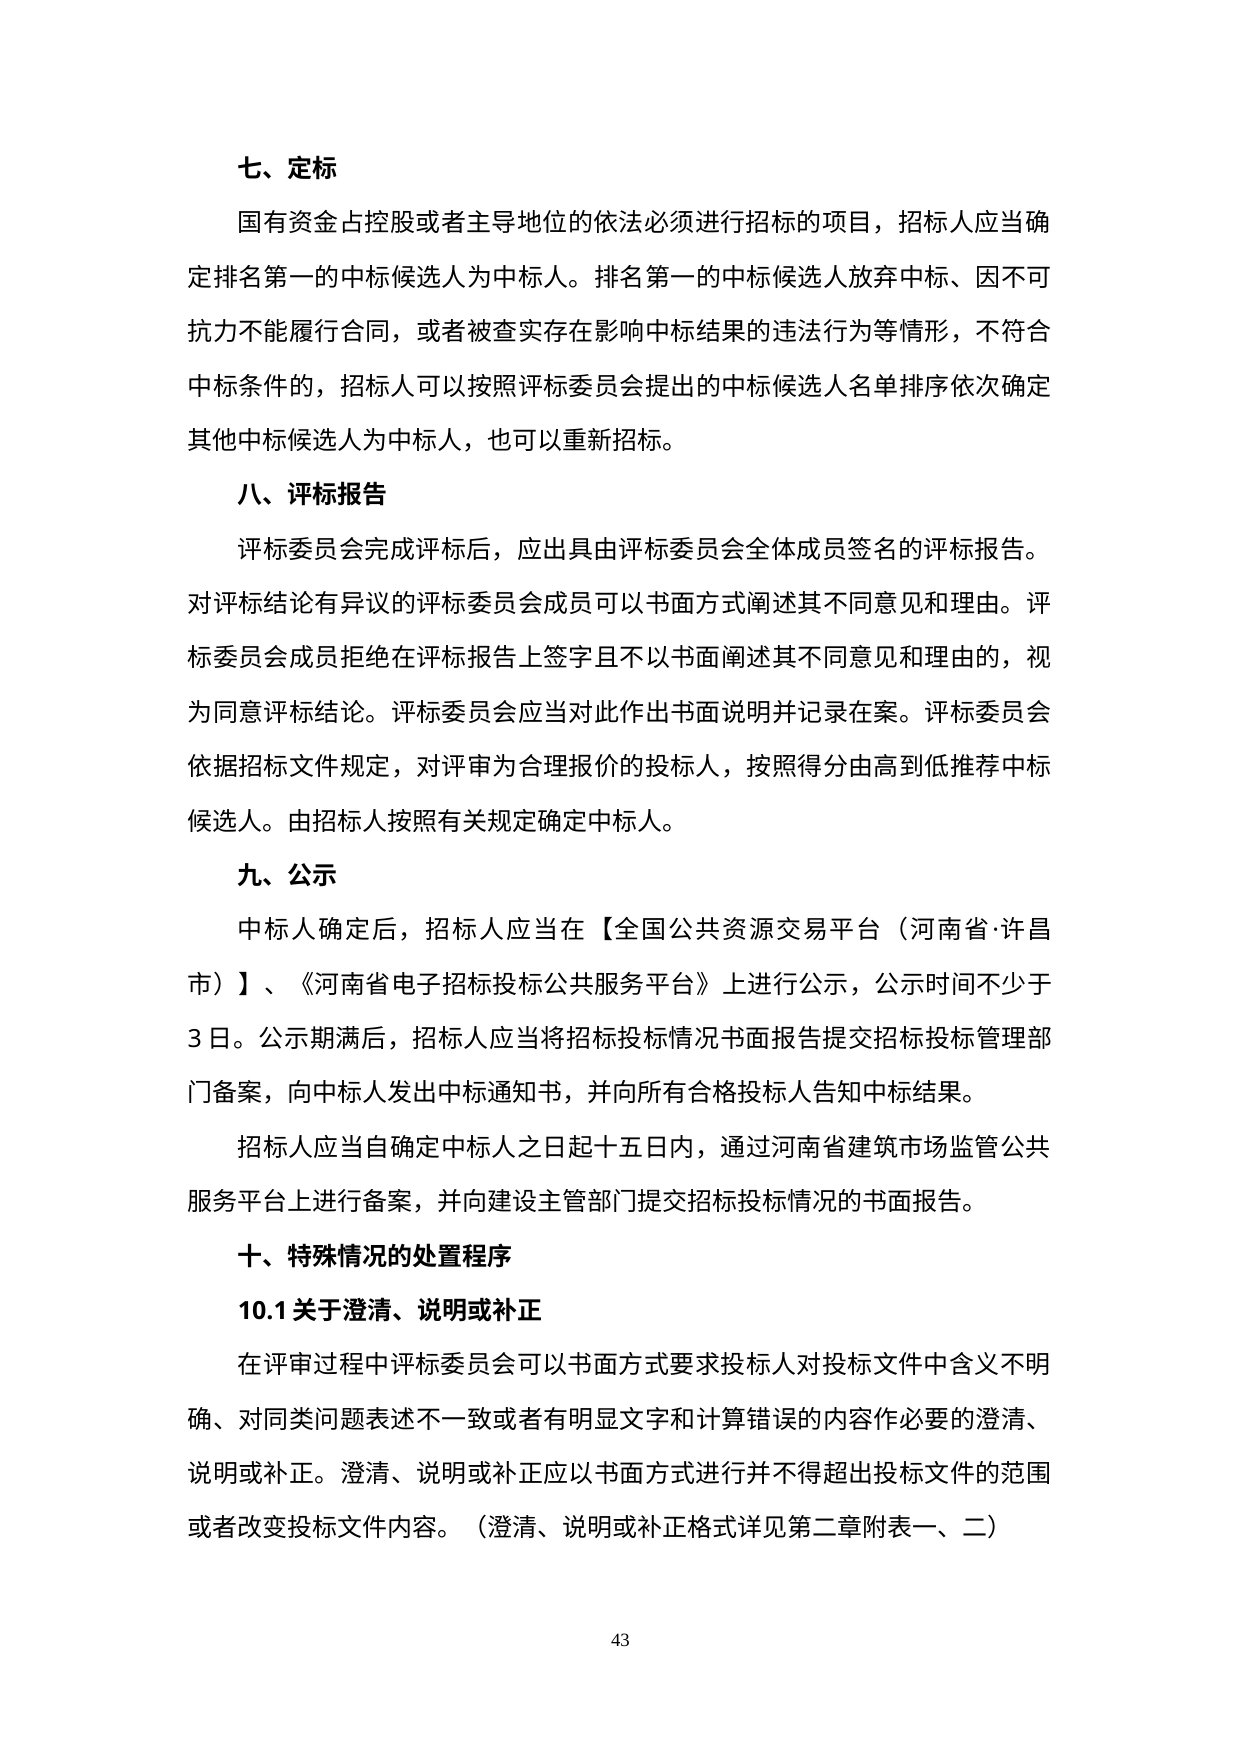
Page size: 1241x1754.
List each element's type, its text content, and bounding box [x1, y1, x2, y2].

text 评标委员会完成评标后，应出具由评标委员会全体成员签名的评标报告。对评标结论有异议的评标委员会成员可以书面方式阐述其不同意见和理由。评标委员会成员拒绝在评标报告上签字且不以书面阐述其不同意见和理由的，视为同意评标结论。评标委员会应当对此作出书面说明并记录在案。评标委员会依据招标文件规定，对评审为合理报价的投标人，按照得分由高到低推荐中标候选人。由招标人按照有关规定确定中标人。 [187, 529, 1053, 837]
text 招标人应当自确定中标人之日起十五日内，通过河南省建筑市场监管公共服务平台上进行备案，并向建设主管部门提交招标投标情况的书面报告。 [187, 1127, 1053, 1218]
text 在评审过程中评标委员会可以书面方式要求投标人对投标文件中含义不明确、对同类问题表述不一致或者有明显文字和计算错误的内容作必要的澄清、说明或补正。澄清、说明或补正应以书面方式进行并不得超出投标文件的范围或者改变投标文件内容。（澄清、说明或补正格式详见第二章附表一、二） [187, 1345, 1053, 1544]
text 七、定标 [187, 148, 1053, 185]
text 中标人确定后，招标人应当在【全国公共资源交易平台（河南省·许昌市）】、《河南省电子招标投标公共服务平台》上进行公示，公示时间不少于3日。公示期满后，招标人应当将招标投标情况书面报告提交招标投标管理部门备案，向中标人发出中标通知书，并向所有合格投标人告知中标结果。 [187, 910, 1053, 1109]
text 十、特殊情况的处置程序 [187, 1236, 1053, 1272]
text 九、公示 [187, 855, 1053, 892]
text 八、评标报告 [187, 475, 1053, 511]
text 国有资金占控股或者主导地位的依法必须进行招标的项目，招标人应当确定排名第一的中标候选人为中标人。排名第一的中标候选人放弃中标、因不可抗力不能履行合同，或者被查实存在影响中标结果的违法行为等情形，不符合中标条件的，招标人可以按照评标委员会提出的中标候选人名单排序依次确定其他中标候选人为中标人，也可以重新招标。 [187, 203, 1053, 457]
text 10.1关于澄清、说明或补正 [187, 1290, 1053, 1327]
